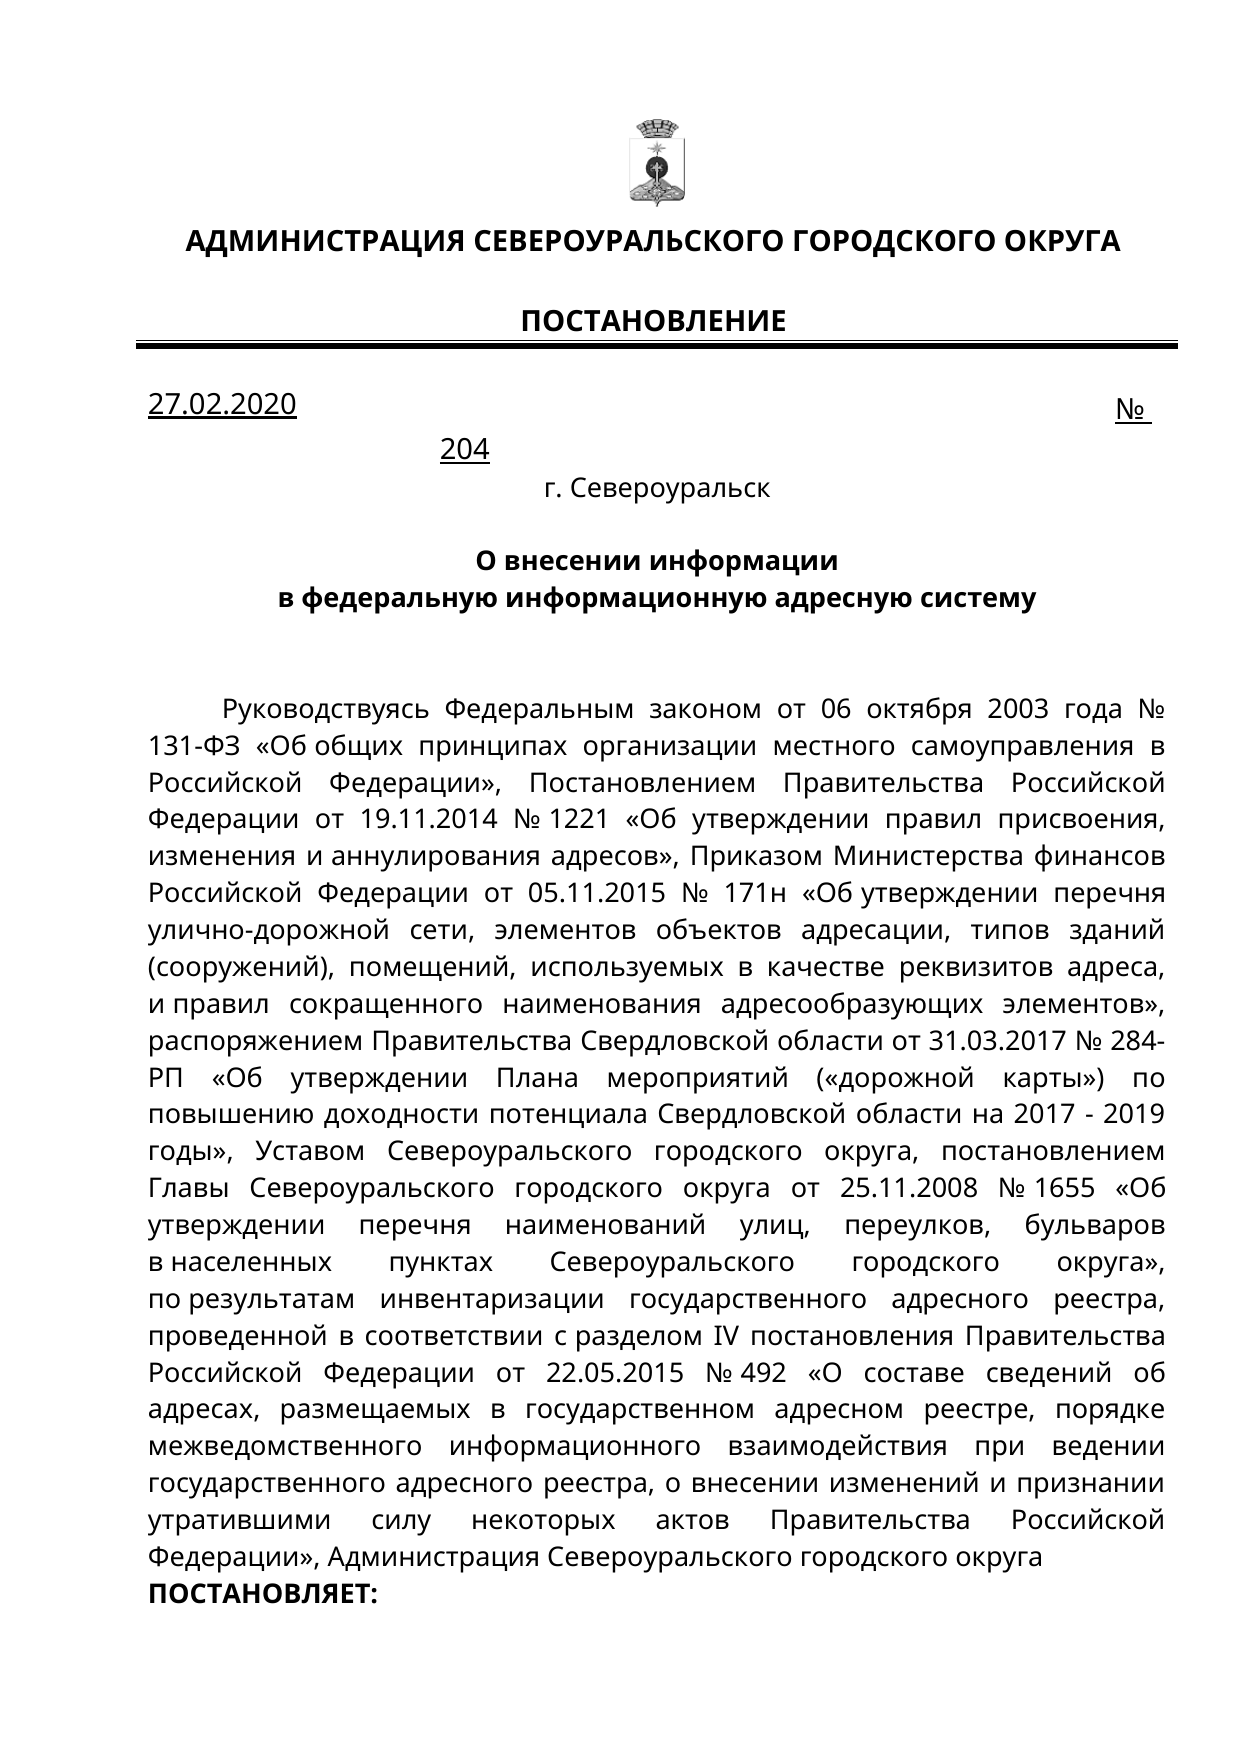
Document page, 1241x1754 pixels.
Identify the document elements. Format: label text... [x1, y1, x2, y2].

text в федеральную информационную адресную систему [148, 579, 1166, 616]
table_cell № 204 [428, 340, 1181, 468]
table_cell 27.02.2020 [136, 349, 428, 468]
text ПОСТАНОВЛЯЕТ: [148, 1574, 1166, 1611]
table_cell АДМИНИСТРАЦИЯ СЕВЕРОУРАЛЬСКОГО ГОРОДСКОГО ОКРУГА ПОСТАНОВЛЕНИЕ [136, 221, 1177, 339]
table_cell г. Североуральск [136, 468, 1177, 505]
text О внесении информации [148, 542, 1166, 579]
text Руководствуясь Федеральным законом от 06 октября 2003 года № 131-ФЗ «Об общих принципах организации местного самоуправления в Российской Федерации», Постановлением Правительства Российской Федерации от 19.11.2014 № 1221 «Об утверждении правил присвоения, изменения и аннулирования адресов», Приказом Министерства финансов Российской Федерации от 05.11.2015 № 171н «Об утверждении перечня улично-дорожной сети, элементов объектов адресации, типов зданий (сооружений), помещений, используемых в качестве реквизитов адреса, и правил сокращенного наименования адресообразующих элементов», распоряжением Правительства Свердловской области от 31.03.2017 № 284-РП «Об утверждении Плана мероприятий («дорожной карты») по повышению доходности потенциала Свердловской области на 2017 - 2019 годы», Уставом Североуральского городского округа, постановлением Главы Североуральского городского округа от 25.11.2008 № 1655 «Об утверждении перечня наименований улиц, переулков, бульваров в населенных пунктах Североуральского городского округа», по результатам инвентаризации государственного адресного реестра, проведенной в соответствии с разделом IV постановления Правительства Российской Федерации от 22.05.2015 № 492 «О составе сведений об адресах, размещаемых в государственном адресном реестре, порядке межведомственного информационного взаимодействия при ведении государственного адресного реестра, о внесении изменений и признании утратившими силу некоторых актов Правительства Российской Федерации», Администрация Североуральского городского округа [148, 689, 1166, 1574]
table_header [136, 118, 1177, 221]
